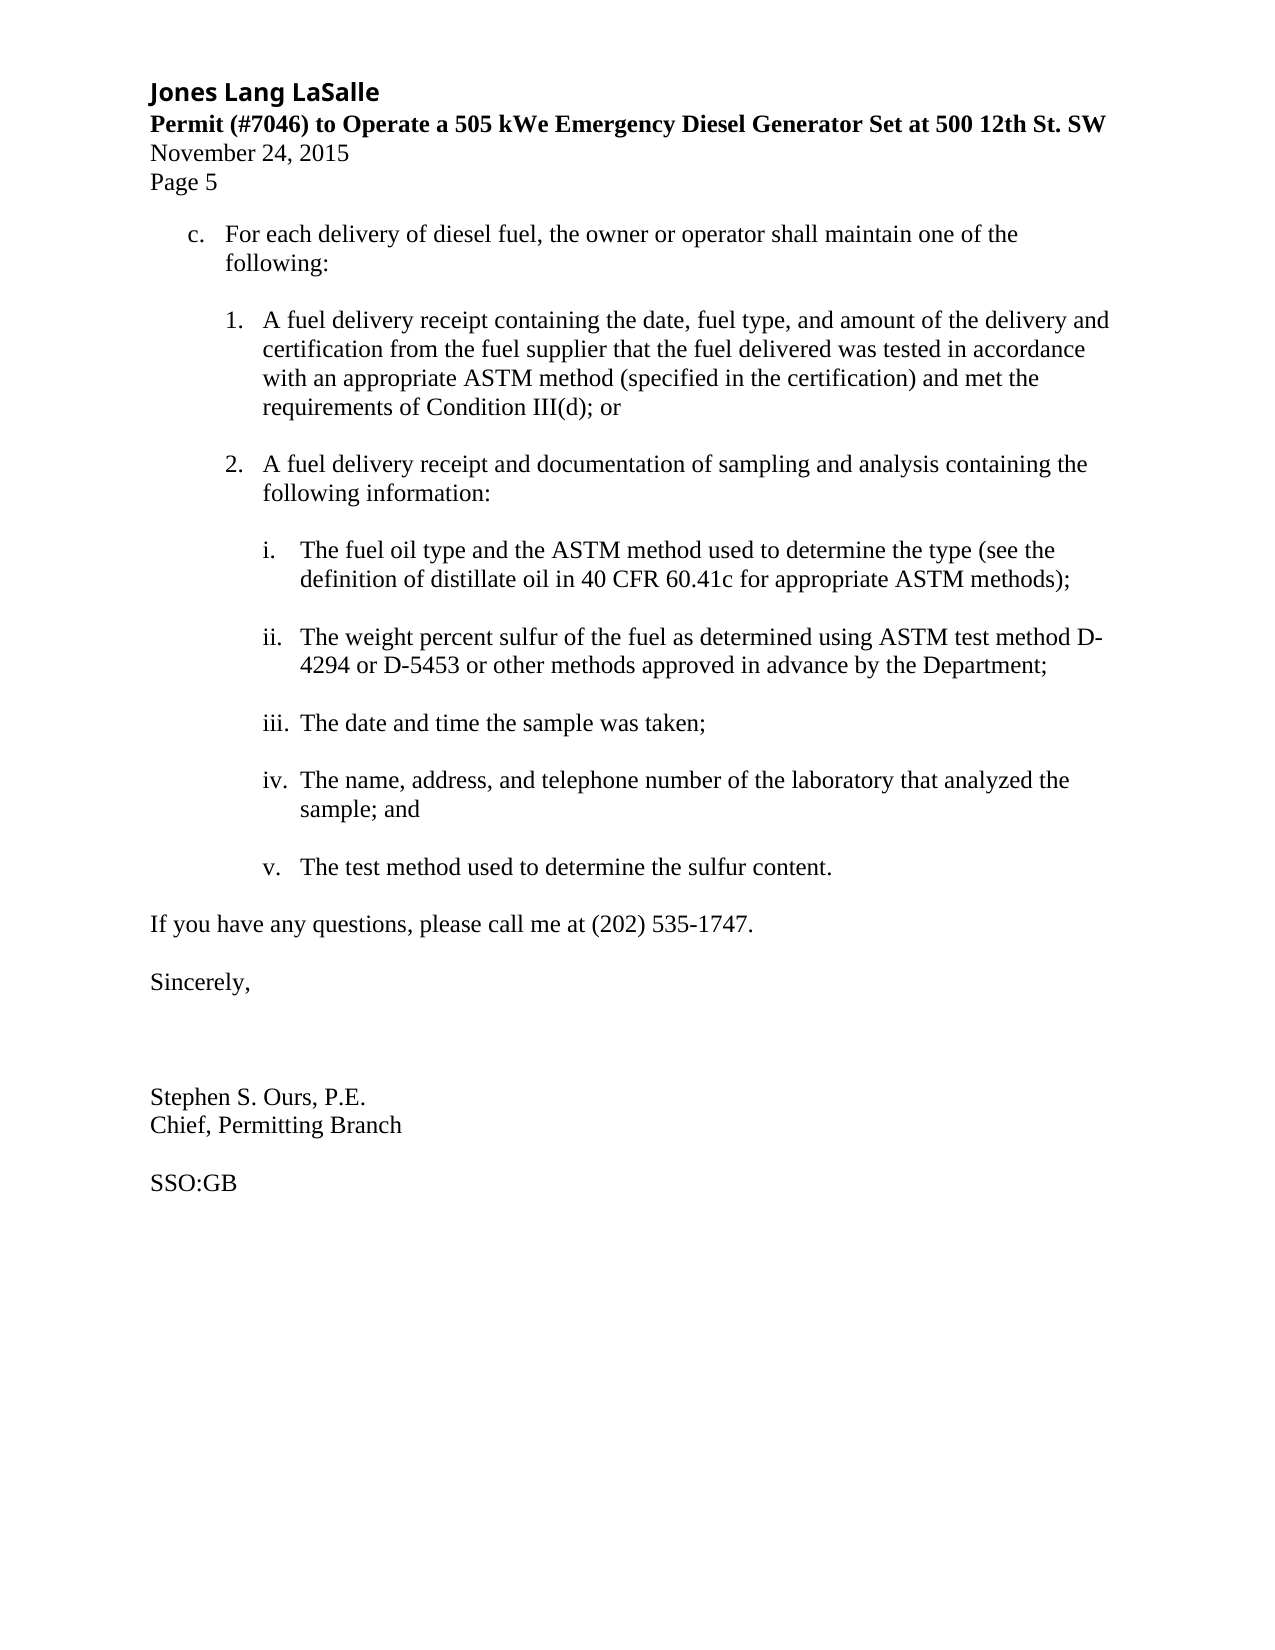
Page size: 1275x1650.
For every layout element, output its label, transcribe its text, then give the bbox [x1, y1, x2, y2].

text SSO:GB [150, 1168, 1125, 1197]
text Chief, Permitting Branch [150, 1111, 1125, 1139]
text c. For each delivery of diesel fuel, the owner or operator shall maintain one of the following: [187, 219, 1125, 277]
text If you have any questions, please call me at (202) 535-1747. [150, 909, 1125, 938]
text Sincerely, [150, 967, 1125, 996]
text ii. The weight percent sulfur of the fuel as determined using ASTM test method D-4294 or D-5453 or other methods approved in advance by the Department; [262, 622, 1125, 679]
text iv. The name, address, and telephone number of the laboratory that analyzed the sample; and [262, 766, 1125, 823]
text iii. The date and time the sample was taken; [262, 708, 1125, 737]
text 1. A fuel delivery receipt containing the date, fuel type, and amount of the delivery and certification from the fuel supplier that the fuel delivered was tested in accordance with an appropriate ASTM method (specified in the certification) and met the requirements of Condition III(d); or [225, 306, 1125, 421]
text Stephen S. Ours, P.E. [150, 1082, 1125, 1111]
text i. The fuel oil type and the ASTM method used to determine the type (see the definition of distillate oil in 40 CFR 60.41c for appropriate ASTM methods); [262, 536, 1125, 593]
text 2. A fuel delivery receipt and documentation of sampling and analysis containing the following information: [225, 449, 1125, 507]
text v. The test method used to determine the sulfur content. [262, 852, 1125, 881]
